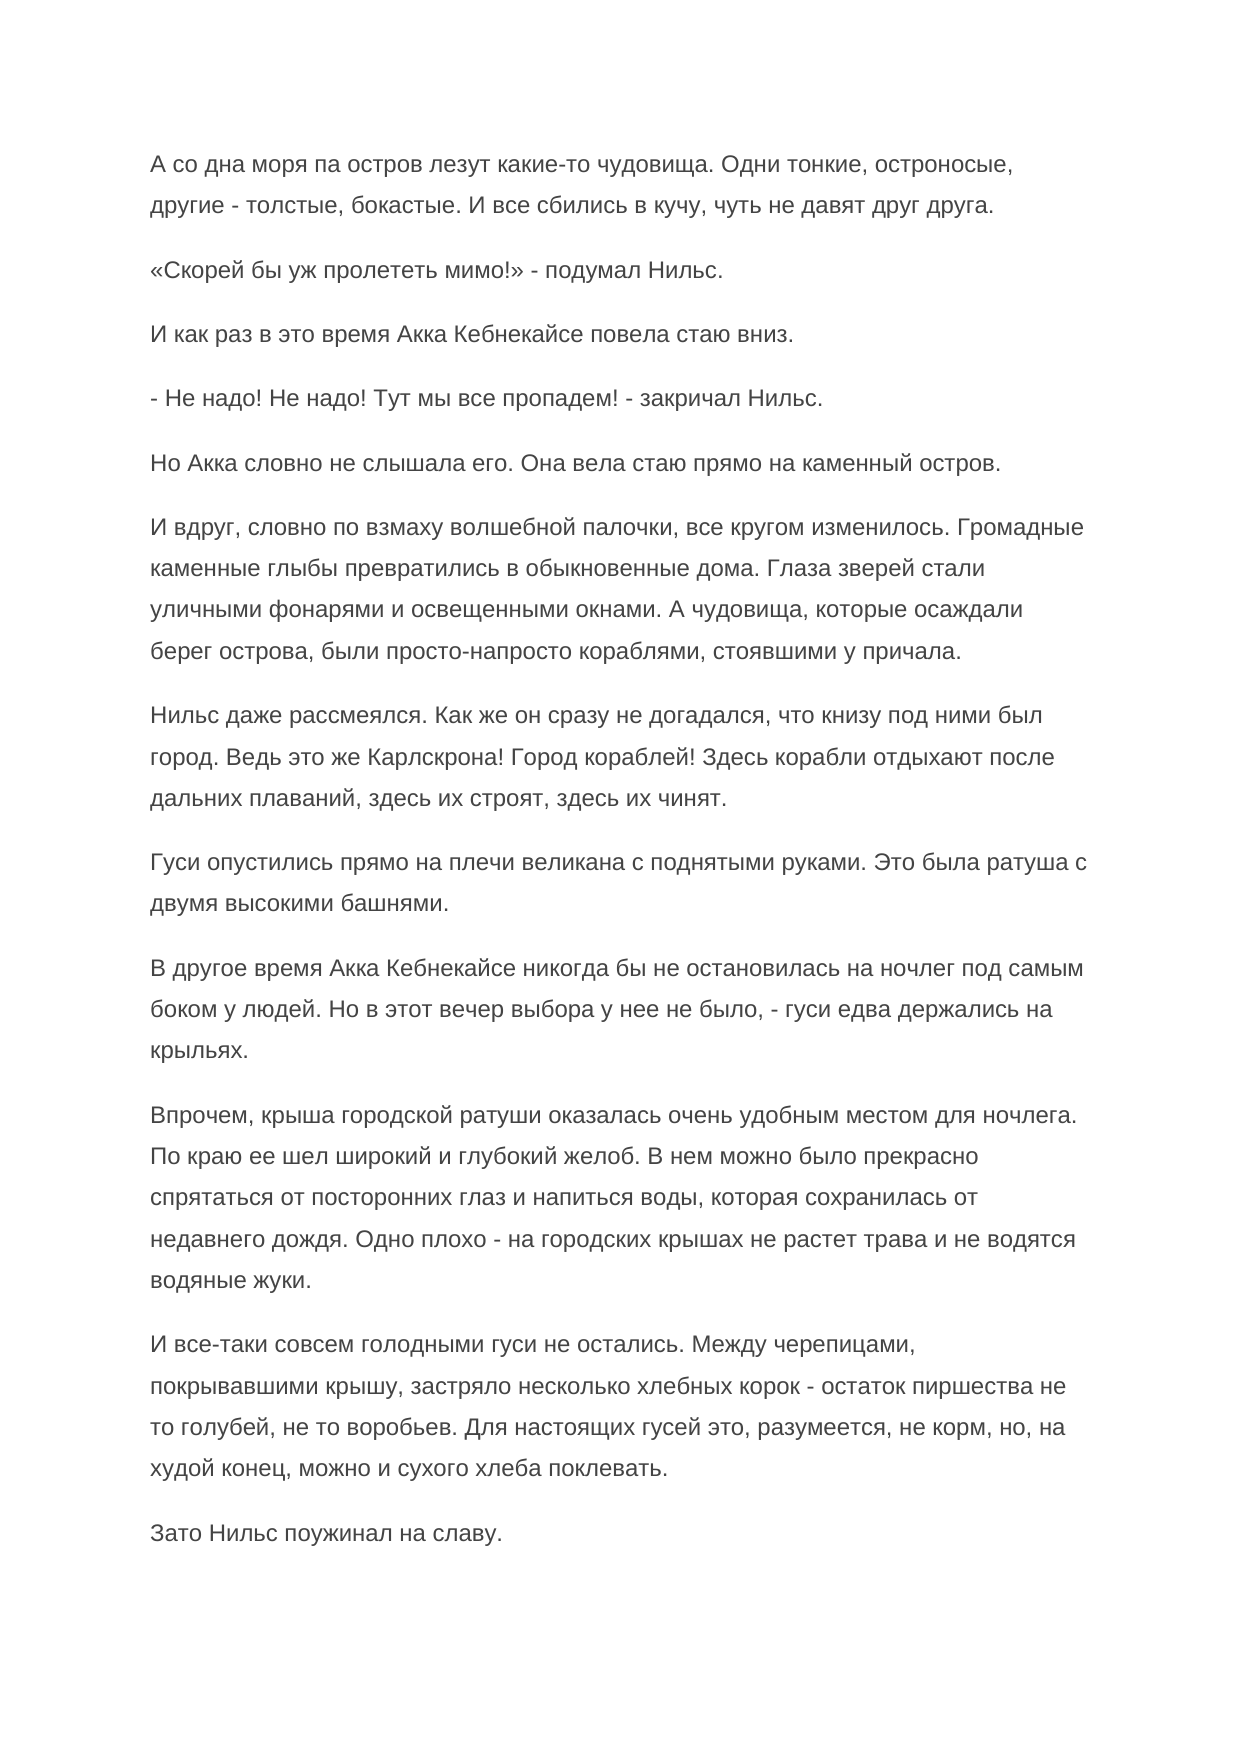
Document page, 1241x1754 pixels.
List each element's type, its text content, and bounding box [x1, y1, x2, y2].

text И вдруг, словно по взмаху волшебной палочки, все кругом изменилось. Громадные каменные глыбы превратились в обыкновенные дома. Глаза зверей стали уличными фонарями и освещенными окнами. А чудовища, которые осаждали берег острова, были просто-напросто кораблями, стоявшими у причала. [150, 513, 1090, 664]
text «Скорей бы уж пролететь мимо!» - подумал Нильс. [150, 256, 1090, 283]
text И как раз в это время Акка Кебнекайсе повела стаю вниз. [150, 320, 1090, 347]
text Гуси опустились прямо на плечи великана с поднятыми руками. Это была ратуша с двумя высокими башнями. [150, 848, 1090, 917]
text Зато Нильс поужинал на славу. [150, 1519, 1090, 1546]
text Нильс даже рассмеялся. Как же он сразу не догадался, что книзу под ними был город. Ведь это же Карлскрона! Город кораблей! Здесь корабли отдыхают после дальних плаваний, здесь их строят, здесь их чинят. [150, 701, 1090, 811]
text - Не надо! Не надо! Тут мы все пропадем! - закричал Нильс. [150, 384, 1090, 412]
text И все-таки совсем голодными гуси не остались. Между черепицами, покрывавшими крышу, застряло несколько хлебных корок - остаток пиршества не то голубей, не то воробьев. Для настоящих гусей это, разумеется, не корм, но, на худой конец, можно и сухого хлеба поклевать. [150, 1330, 1090, 1482]
text А со дна моря па остров лезут какие-то чудовища. Одни тонкие, остроносые, другие - толстые, бокастые. И все сбились в кучу, чуть не давят друг друга. [150, 150, 1090, 219]
text В другое время Акка Кебнекайсе никогда бы не остановилась на ночлег под самым боком у людей. Но в этот вечер выбора у нее не было, - гуси едва держались на крыльях. [150, 954, 1090, 1064]
text Впрочем, крыша городской ратуши оказалась очень удобным местом для ночлега. По краю ее шел широкий и глубокий желоб. В нем можно было прекрасно спрятаться от посторонних глаз и напиться воды, которая сохранилась от недавнего дождя. Одно плохо - на городских крышах не растет трава и не водятся водяные жуки. [150, 1101, 1090, 1294]
text Но Акка словно не слышала его. Она вела стаю прямо на каменный остров. [150, 448, 1090, 476]
